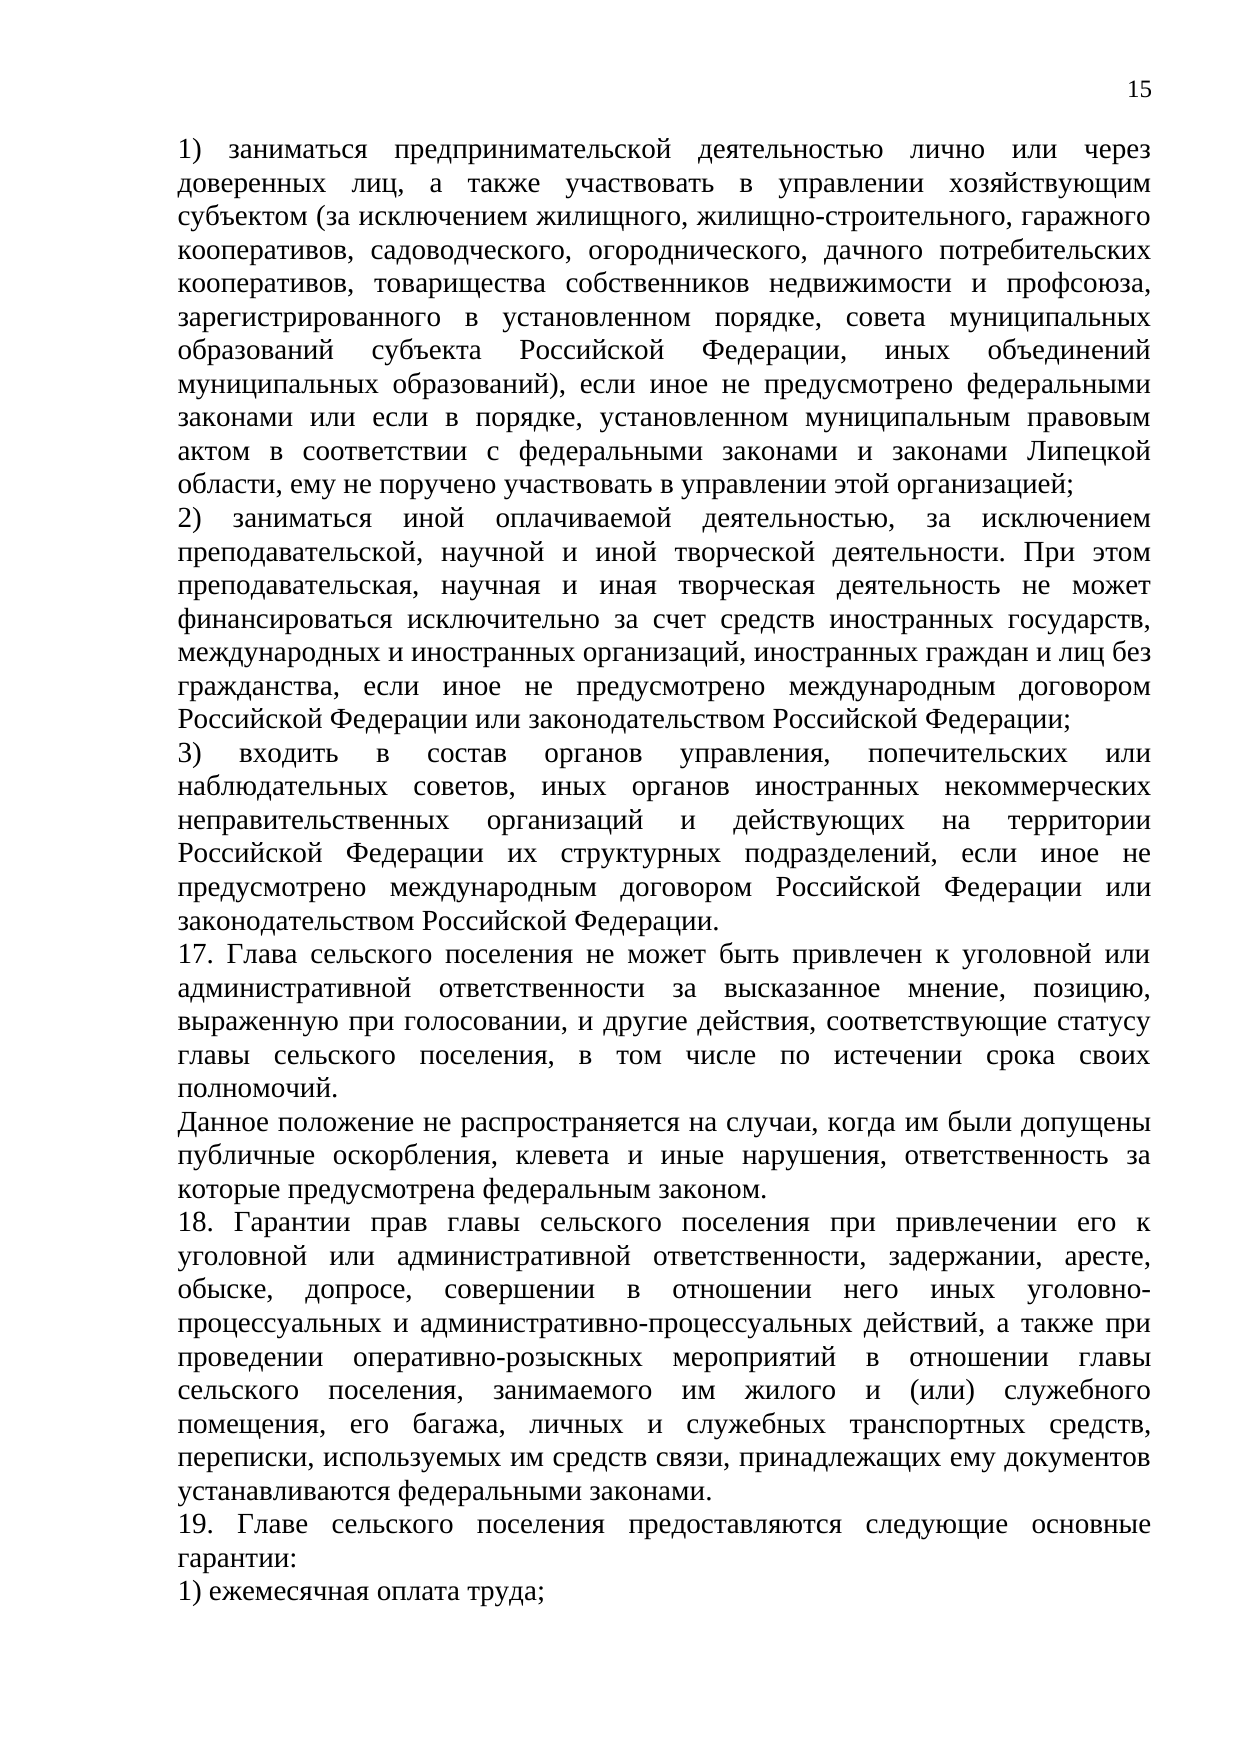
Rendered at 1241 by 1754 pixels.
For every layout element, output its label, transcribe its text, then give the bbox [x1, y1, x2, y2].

text 19. Главе сельского поселения предоставляются следующие основные гарантии: [177, 1506, 1152, 1573]
text 3) входить в состав органов управления, попечительских или наблюдательных советов, иных органов иностранных некоммерческих неправительственных организаций и действующих на территории Российской Федерации их структурных подразделений, если иное не предусмотрено международным договором Российской Федерации или законодательством Российской Федерации. [177, 735, 1152, 936]
text 2) заниматься иной оплачиваемой деятельностью, за исключением преподавательской, научной и иной творческой деятельности. При этом преподавательская, научная и иная творческая деятельность не может финансироваться исключительно за счет средств иностранных государств, международных и иностранных организаций, иностранных граждан и лиц без гражданства, если иное не предусмотрено международным договором Российской Федерации или законодательством Российской Федерации; [177, 500, 1152, 735]
text 17. Глава сельского поселения не может быть привлечен к уголовной или административной ответственности за высказанное мнение, позицию, выраженную при голосовании, и другие действия, соответствующие статусу главы сельского поселения, в том числе по истечении срока своих полномочий. [177, 936, 1152, 1104]
text 18. Гарантии прав главы сельского поселения при привлечении его к уголовной или административной ответственности, задержании, аресте, обыске, допросе, совершении в отношении него иных уголовно-процессуальных и административно-процессуальных действий, а также при проведении оперативно-розыскных мероприятий в отношении главы сельского поселения, занимаемого им жилого и (или) служебного помещения, его багажа, личных и служебных транспортных средств, переписки, используемых им средств связи, принадлежащих ему документов устанавливаются федеральными законами. [177, 1204, 1152, 1506]
text 1) ежемесячная оплата труда; [177, 1573, 1152, 1607]
text 1) заниматься предпринимательской деятельностью лично или через доверенных лиц, а также участвовать в управлении хозяйствующим субъектом (за исключением жилищного, жилищно-строительного, гаражного кооперативов, садоводческого, огороднического, дачного потребительских кооперативов, товарищества собственников недвижимости и профсоюза, зарегистрированного в установленном порядке, совета муниципальных образований субъекта Российской Федерации, иных объединений муниципальных образований), если иное не предусмотрено федеральными законами или если в порядке, установленном муниципальным правовым актом в соответствии с федеральными законами и законами Липецкой области, ему не поручено участвовать в управлении этой организацией; [177, 131, 1152, 500]
text Данное положение не распространяется на случаи, когда им были допущены публичные оскорбления, клевета и иные нарушения, ответственность за которые предусмотрена федеральным законом. [177, 1104, 1152, 1204]
